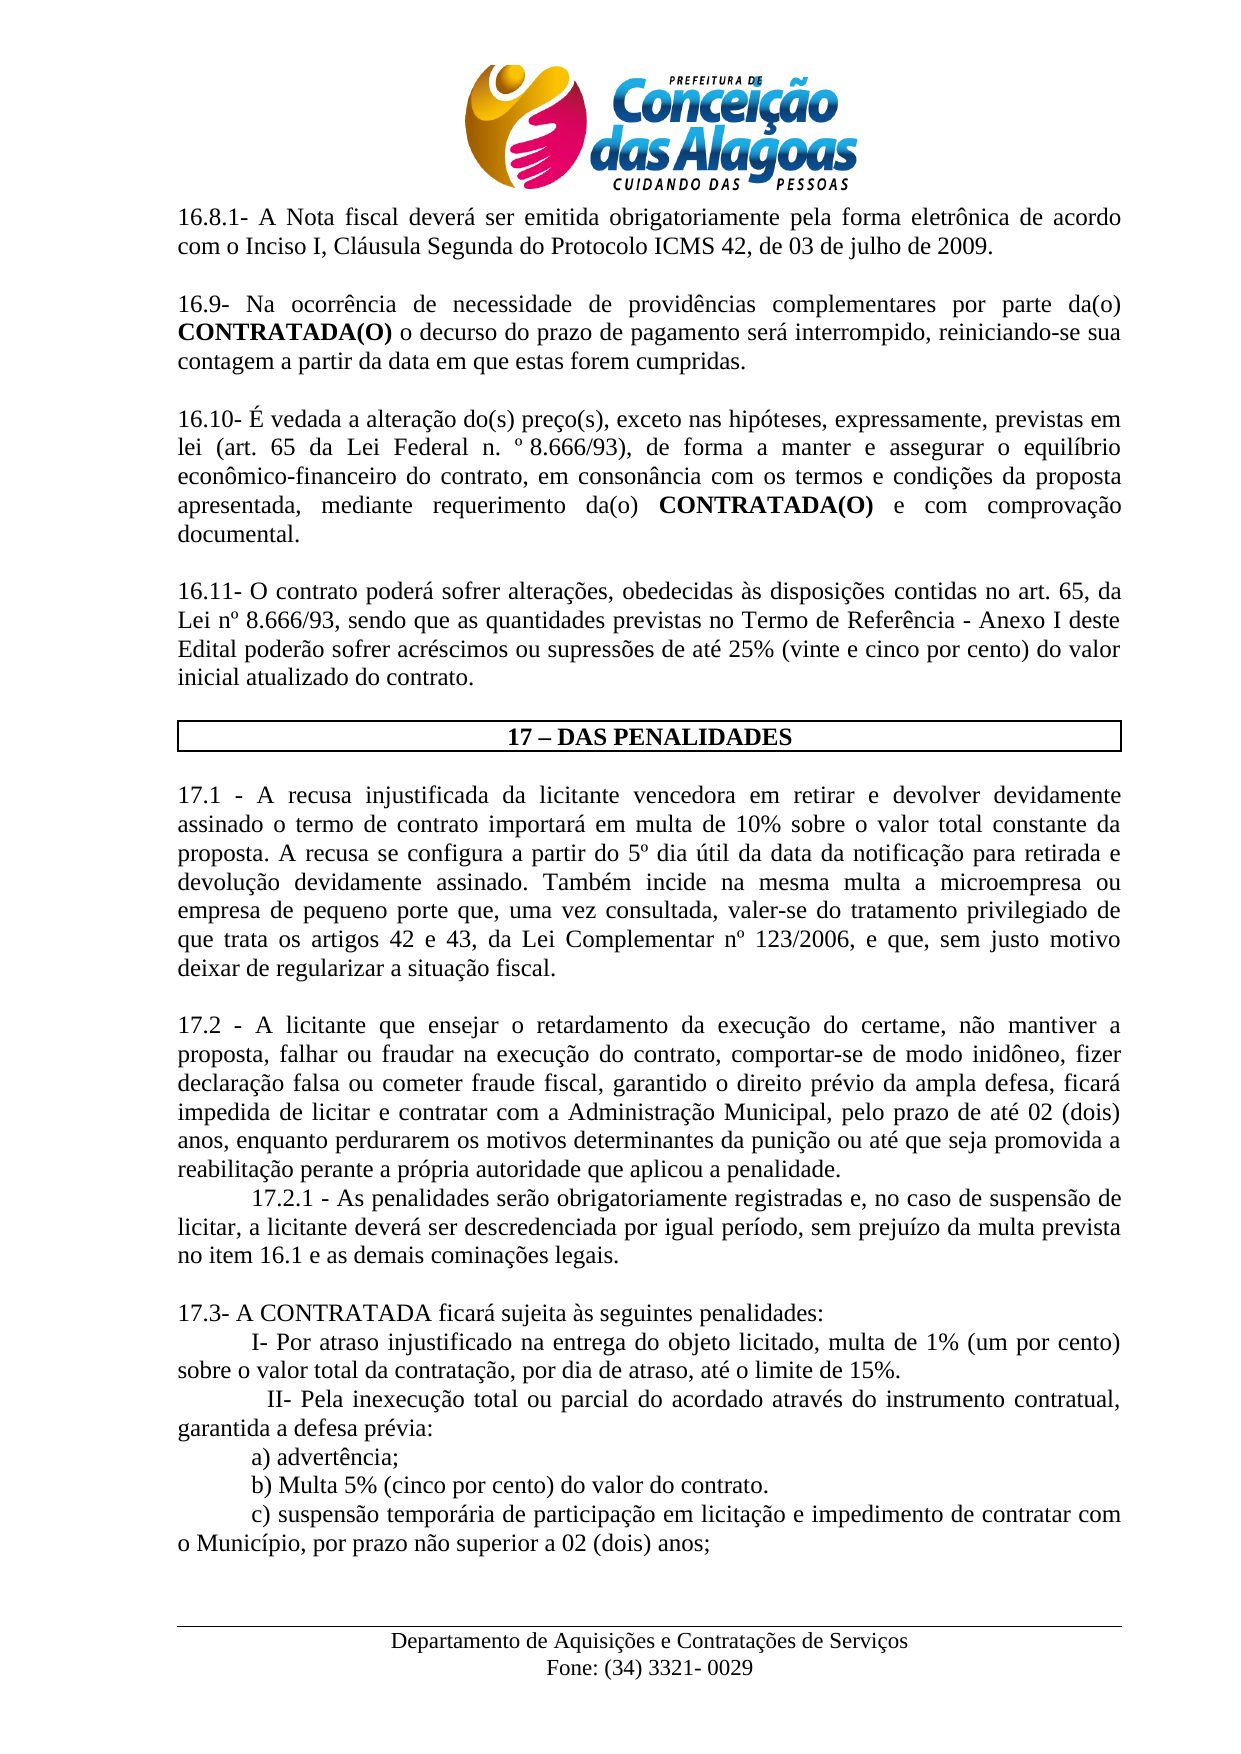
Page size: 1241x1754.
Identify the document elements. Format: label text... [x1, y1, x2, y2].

text 16.9- Na ocorrência de necessidade de providências complementares por parte da(o) CONTRATADA(O) o decurso do prazo de pagamento será interrompido, reiniciando-se sua contagem a partir da data em que estas forem cumpridas. [177, 289, 1122, 375]
text 16.10- É vedada a alteração do(s) preço(s), exceto nas hipóteses, expressamente, previstas em lei (art. 65 da Lei Federal n. º 8.666/93), de forma a manter e assegurar o equilíbrio econômico-financeiro do contrato, em consonância com os termos e condições da proposta apresentada, mediante requerimento da(o) CONTRATADA(O) e com comprovação documental. [177, 404, 1122, 547]
text 16.11- O contrato poderá sofrer alterações, obedecidas às disposições contidas no art. 65, da Lei nº 8.666/93, sendo que as quantidades previstas no Termo de Referência - Anexo I deste Edital poderão sofrer acréscimos ou supressões de até 25% (vinte e cinco por cento) do valor inicial atualizado do contrato. [177, 576, 1122, 691]
text a) advertência; [177, 1442, 1122, 1471]
picture [437, 65, 862, 203]
text 17 – DAS PENALIDADES [179, 722, 1120, 750]
text c) suspensão temporária de participação em licitação e impedimento de contratar com o Município, por prazo não superior a 02 (dois) anos; [177, 1499, 1122, 1557]
text 17.2 - A licitante que ensejar o retardamento da execução do certame, não mantiver a proposta, falhar ou fraudar na execução do contrato, comportar-se de modo inidôneo, fizer declaração falsa ou cometer fraude fiscal, garantido o direito prévio da ampla defesa, ficará impedida de licitar e contratar com a Administração Municipal, pelo prazo de até 02 (dois) anos, enquanto perdurarem os motivos determinantes da punição ou até que seja promovida a reabilitação perante a própria autoridade que aplicou a penalidade. [177, 1011, 1122, 1183]
text 17.1 - A recusa injustificada da licitante vencedora em retirar e devolver devidamente assinado o termo de contrato importará em multa de 10% sobre o valor total constante da proposta. A recusa se configura a partir do 5º dia útil da data da notificação para retirada e devolução devidamente assinado. Também incide na mesma multa a microempresa ou empresa de pequeno porte que, uma vez consultada, valer-se do tratamento privilegiado de que trata os artigos 42 e 43, da Lei Complementar nº 123/2006, e que, sem justo motivo deixar de regularizar a situação fiscal. [177, 781, 1122, 982]
text 17.3- A CONTRATADA ficará sujeita às seguintes penalidades: [177, 1298, 1122, 1327]
text II- Pela inexecução total ou parcial do acordado através do instrumento contratual, garantida a defesa prévia: [177, 1384, 1122, 1442]
text 17.2.1 - As penalidades serão obrigatoriamente registradas e, no caso de suspensão de licitar, a licitante deverá ser descredenciada por igual período, sem prejuízo da multa prevista no item 16.1 e as demais cominações legais. [177, 1183, 1122, 1269]
text b) Multa 5% (cinco por cento) do valor do contrato. [177, 1471, 1122, 1499]
text 16.8.1- A Nota fiscal deverá ser emitida obrigatoriamente pela forma eletrônica de acordo com o Inciso I, Cláusula Segunda do Protocolo ICMS 42, de 03 de julho de 2009. [177, 202, 1122, 260]
text I- Por atraso injustificado na entrega do objeto licitado, multa de 1% (um por cento) sobre o valor total da contratação, por dia de atraso, até o limite de 15%. [177, 1327, 1122, 1384]
